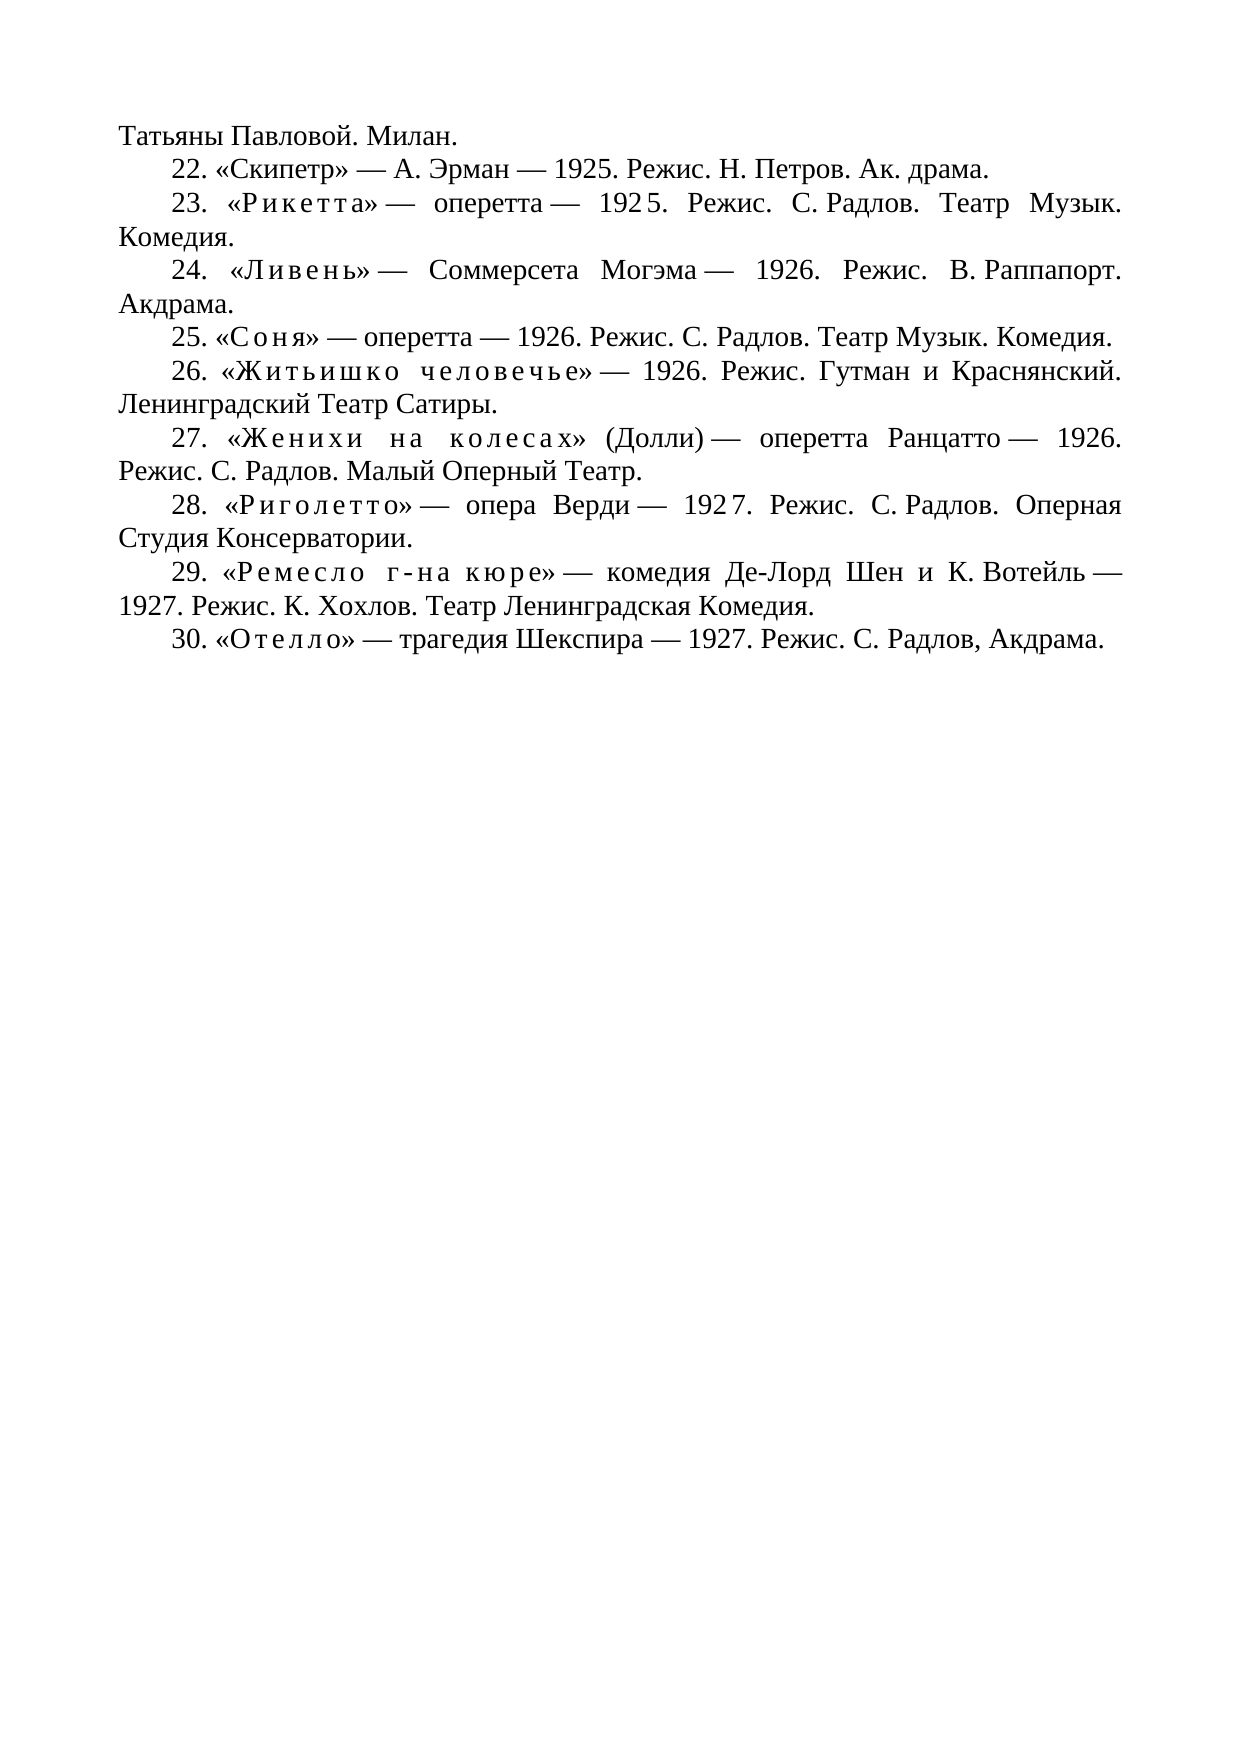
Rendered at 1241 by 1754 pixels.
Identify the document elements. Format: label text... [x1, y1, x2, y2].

text 30. «Отелло» — трагедия Шекспира — 1927. Режис. С. Радлов, Акдрама. [118, 621, 1122, 655]
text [118, 118, 1122, 152]
text 23. «Рикетта» — оперетта — 1925. Режис. С. Радлов. Театр Музык. Комедия. [118, 185, 1122, 252]
text 22. «Скипетр» — А. Эрман — 1925. Режис. Н. Петров. Ак. драма. [118, 152, 1122, 185]
text 24. «Ливень» — Соммерсета Могэма — 1926. Режис. В. Раппапорт. Акдрама. [118, 252, 1122, 319]
text 26. «Житьишко человечье» — 1926. Режис. Гутман и Краснянский. Ленинградский Театр Сатиры. [118, 353, 1122, 420]
text 25. «Соня» — оперетта — 1926. Режис. С. Радлов. Театр Музык. Комедия. [118, 319, 1122, 353]
text 27. «Женихи на колесах» (Долли) — оперетта Ранцатто — 1926. Режис. С. Радлов. Малый Оперный Театр. [118, 420, 1122, 487]
text {69} 29. «Ремесло г-на кюре» — комедия Де-Лорд Шен и К. Вотейль — 1927. Режис. К. Хохлов. Театр Ленинградская Комедия. [118, 554, 1122, 621]
text 28. «Риголетто» — опера Верди — 1927. Режис. С. Радлов. Оперная Студия Консерватории. [118, 487, 1122, 554]
